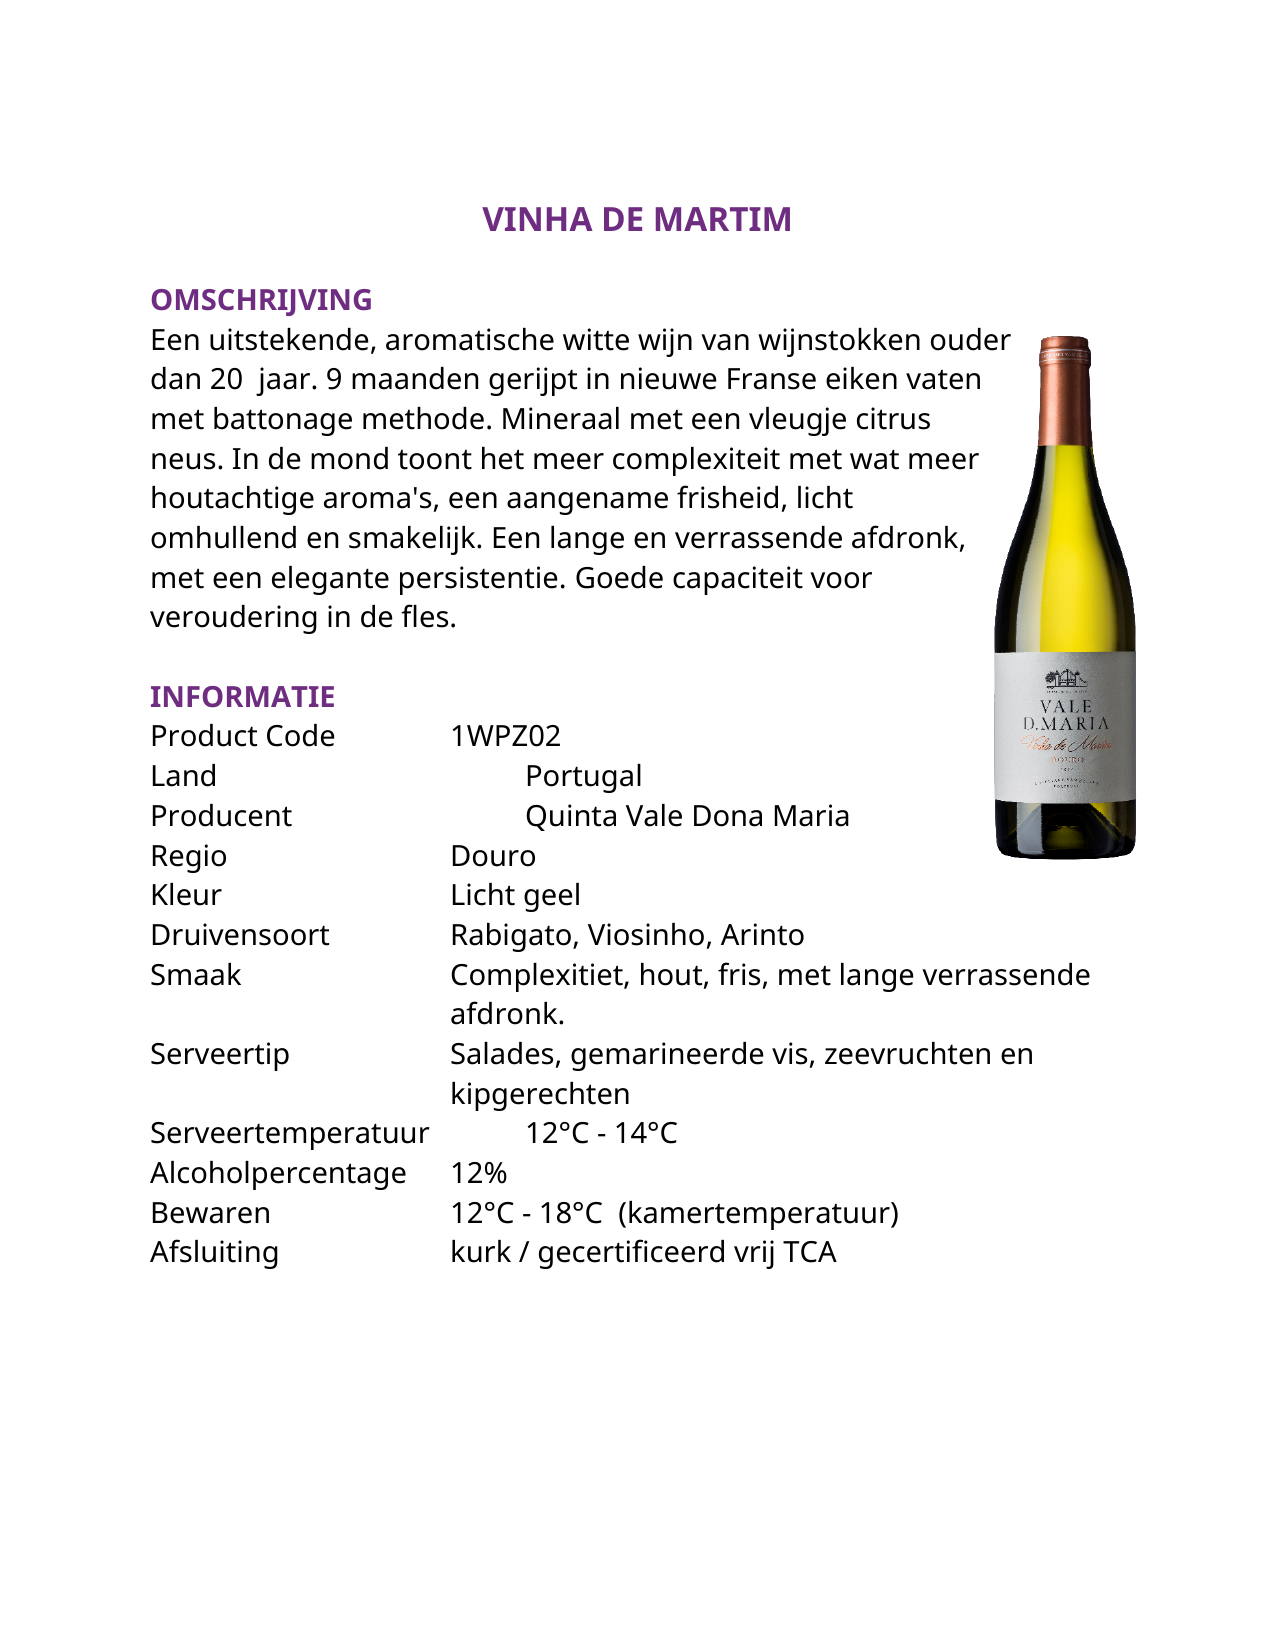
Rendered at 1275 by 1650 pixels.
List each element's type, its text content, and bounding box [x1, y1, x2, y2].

text Serveertemperatuur 12°C - 14°C [150, 1113, 1125, 1152]
title informatie [150, 676, 987, 716]
title omschrijving [150, 279, 1125, 319]
text Alcoholpercentage 12% [150, 1152, 1125, 1192]
picture [986, 328, 1144, 867]
text Land Portugal [150, 755, 986, 795]
text Serveertip Salades, gemarineerde vis, zeevruchten en kipgerechten [150, 1033, 1125, 1113]
text Producent Quinta Vale Dona Maria [150, 795, 986, 835]
text Kleur Licht geel [150, 874, 1125, 914]
text Afsluiting kurk / gecertificeerd vrij TCA [150, 1232, 1125, 1271]
text Regio Douro [150, 835, 1125, 874]
text Een uitstekende, aromatische witte wijn van wijnstokken ouder dan 20 jaar. 9 maanden gerijpt in nieuwe Franse eiken vaten met battonage methode. Mineraal met een vleugje citrus neus. In de mond toont het meer complexiteit met wat meer houtachtige aroma's, een aangename frisheid, licht omhullend en smakelijk. Een lange en verrassende afdronk, met een elegante persistentie. Goede capaciteit voor veroudering in de fles. [150, 319, 1125, 636]
text Product Code 1WPZ02 [150, 716, 986, 755]
text Druivensoort Rabigato, Viosinho, Arinto [150, 914, 1125, 954]
subtitle Vinha De Martim [150, 195, 1125, 241]
text Bewaren 12°C - 18°C (kamertemperatuur) [150, 1192, 1125, 1232]
text Smaak Complexitiet, hout, fris, met lange verrassende afdronk. [150, 954, 1125, 1033]
